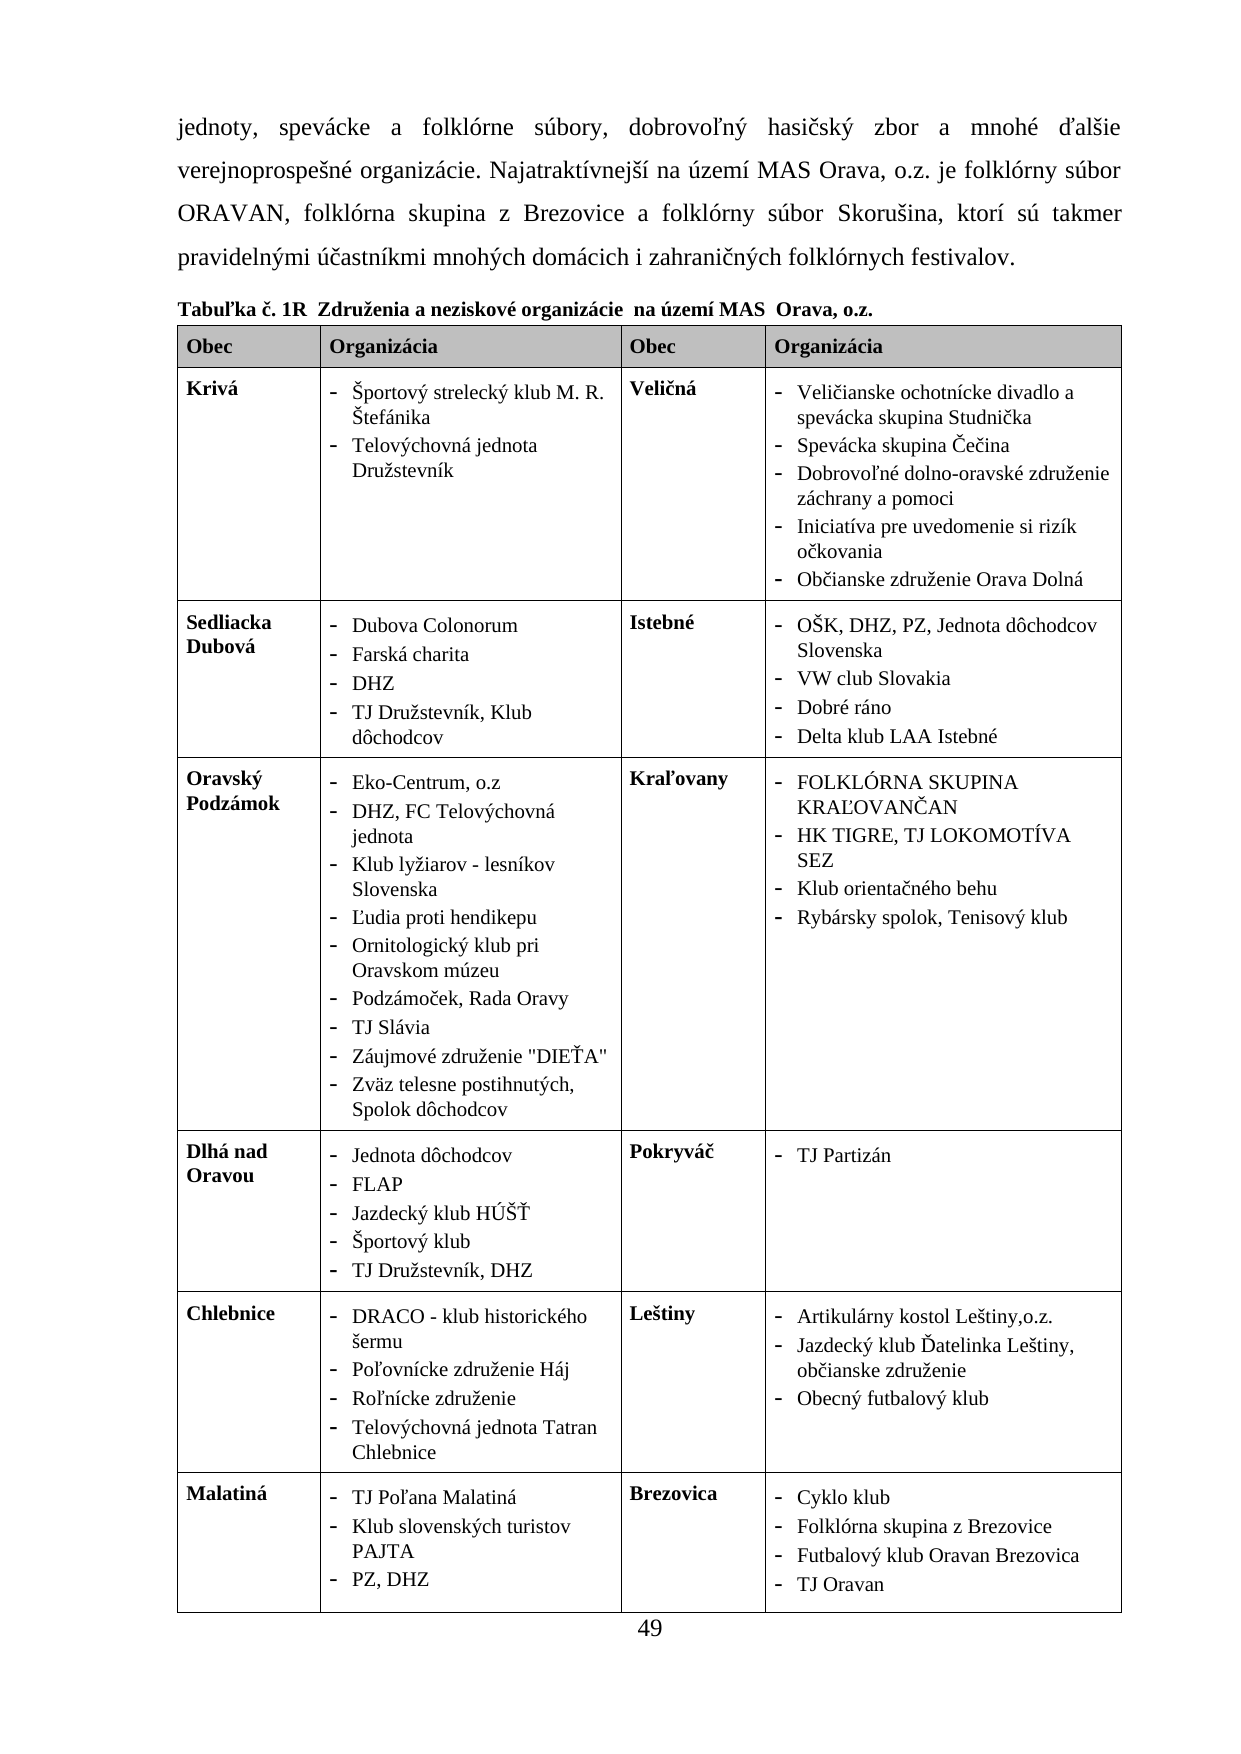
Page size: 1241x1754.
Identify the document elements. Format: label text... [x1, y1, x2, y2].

table_cell Dlhá nad Oravou [178, 1131, 320, 1291]
table_cell Leštiny [622, 1292, 765, 1472]
table_header Organizácia [321, 326, 621, 367]
table_cell OŠK, DHZ, PZ, Jednota dôchodcov Slovenska VW club Slovakia Dobré ráno Delta klub LAA Istebné [766, 601, 1121, 757]
table_cell Dubova Colonorum Farská charita DHZ TJ Družstevník, Klub dôchodcov [321, 601, 621, 757]
table_cell Malatiná [178, 1473, 320, 1612]
table_header Organizácia [766, 326, 1121, 367]
table_header Obec [178, 326, 320, 367]
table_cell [321, 1473, 621, 1612]
table_cell Krivá [178, 368, 320, 600]
table_cell Eko-Centrum, o.z DHZ, FC Telovýchovná jednota Klub lyžiarov - lesníkov Slovenska Ľudia proti hendikepu Ornitologický klub pri Oravskom múzeu Podzámoček, Rada Oravy TJ Slávia Záujmové združenie "DIEŤA" Zväz telesne postihnutých, Spolok dôchodcov [321, 758, 621, 1130]
table_cell Istebné [622, 601, 765, 757]
table_cell TJ Partizán [766, 1131, 1121, 1291]
table_cell Pokryváč [622, 1131, 765, 1291]
table_cell DRACO - klub historického šermu Poľovnícke združenie Háj Roľnícke združenie Telovýchovná jednota Tatran Chlebnice [321, 1292, 621, 1472]
table_cell Chlebnice [178, 1292, 320, 1472]
table_cell Jednota dôchodcov FLAP Jazdecký klub HÚŠŤ Športový klub TJ Družstevník, DHZ [321, 1131, 621, 1291]
table_cell Veličianske ochotnícke divadlo a spevácka skupina Studnička Spevácka skupina Čečina Dobrovoľné dolno-oravské združenie záchrany a pomoci Iniciatíva pre uvedomenie si rizík očkovania Občianske združenie Orava Dolná [766, 368, 1121, 600]
table_cell Športový strelecký klub M. R. Štefánika Telovýchovná jednota Družstevník [321, 368, 621, 600]
table_cell Oravský Podzámok [178, 758, 320, 1130]
table_cell FOLKLÓRNA SKUPINA KRAĽOVANČAN HK TIGRE, TJ LOKOMOTÍVA SEZ Klub orientačného behu Rybársky spolok, Tenisový klub [766, 758, 1121, 1130]
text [177, 112, 1122, 270]
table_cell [766, 1473, 1121, 1612]
table_cell Sedliacka Dubová [178, 601, 320, 757]
table_cell Artikulárny kostol Leštiny,o.z. Jazdecký klub Ďatelinka Leštiny, občianske združenie Obecný futbalový klub [766, 1292, 1121, 1472]
table_cell Brezovica [622, 1473, 765, 1612]
table_cell Veličná [622, 368, 765, 600]
text Tabuľka č. 1R Združenia a neziskové organizácie na území MAS Orava, o.z. [177, 297, 1122, 321]
table_cell Kraľovany [622, 758, 765, 1130]
table_header Obec [622, 326, 765, 367]
